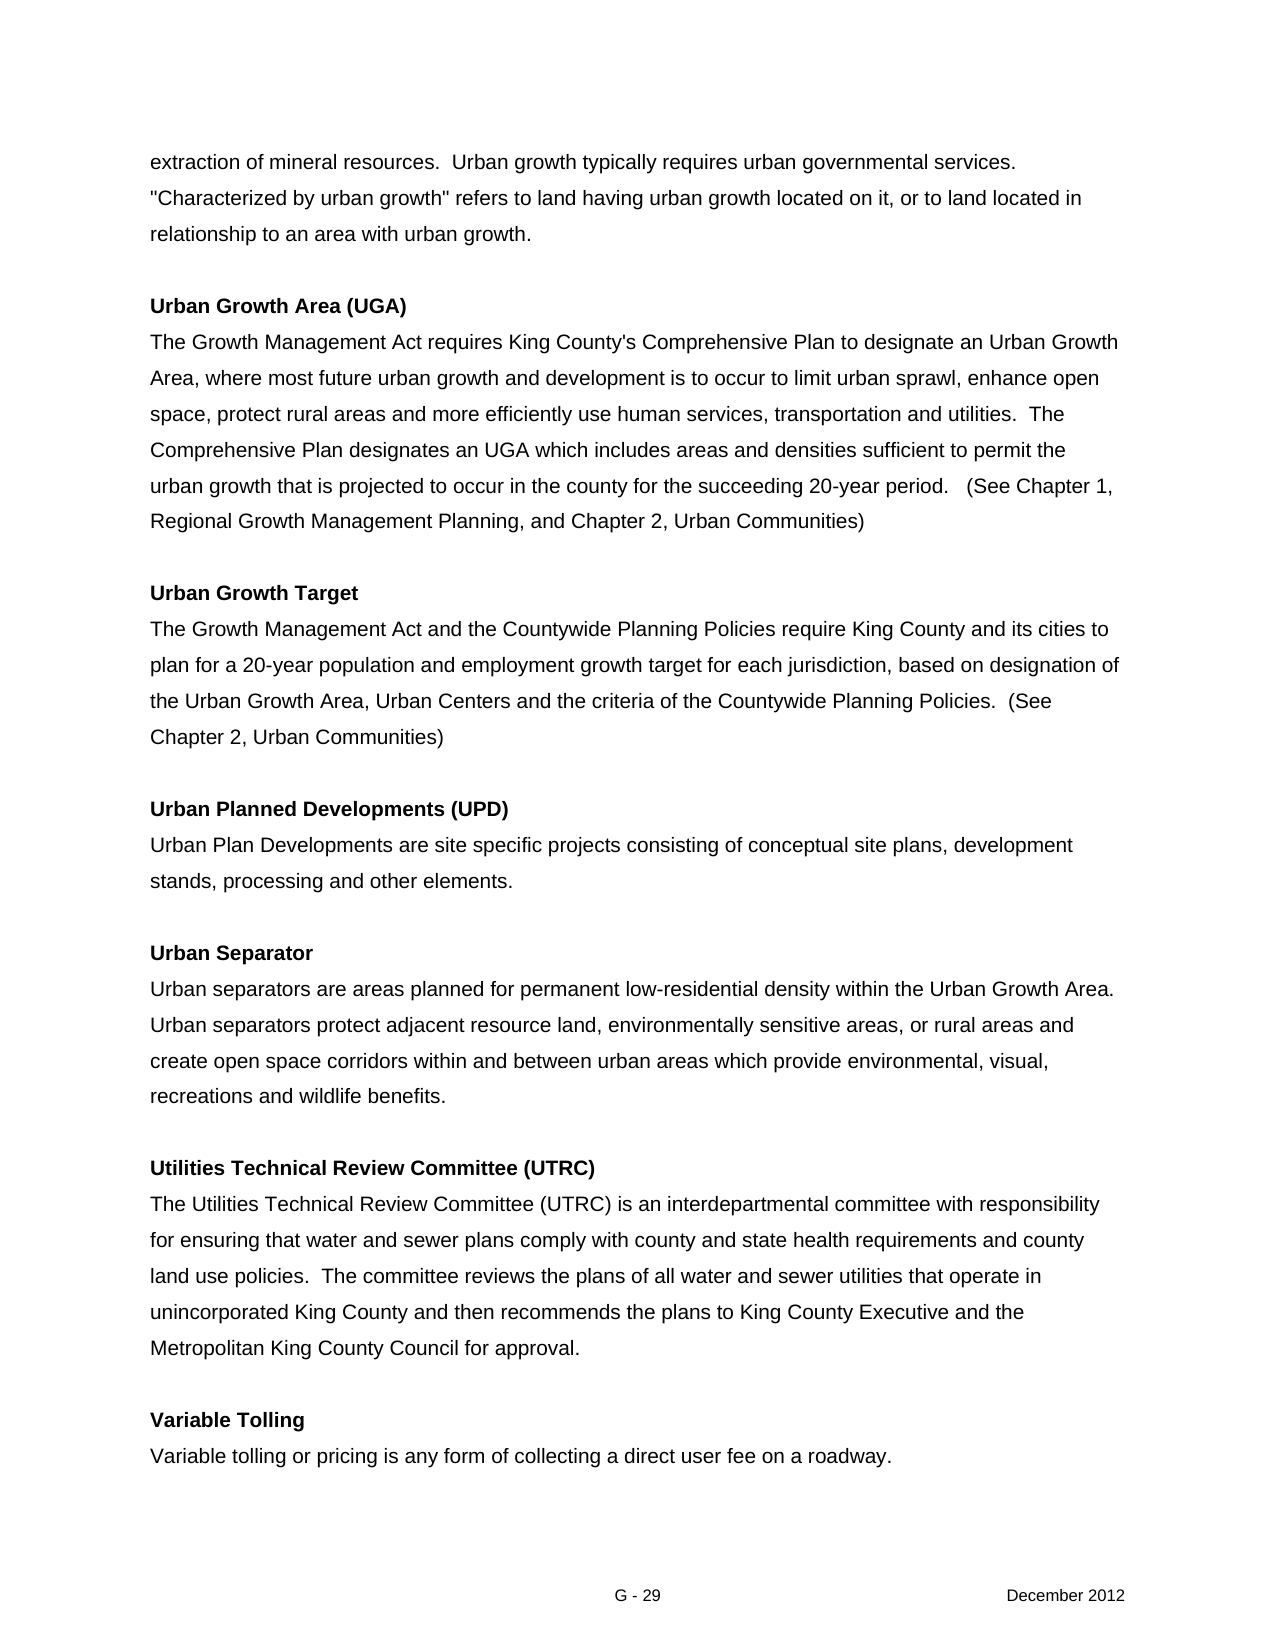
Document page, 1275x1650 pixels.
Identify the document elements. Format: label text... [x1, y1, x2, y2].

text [150, 150, 1125, 246]
text Variable tolling or pricing is any form of collecting a direct user fee on a roadway. [150, 1444, 1125, 1468]
text Variable Tolling [150, 1408, 1125, 1432]
text The Growth Management Act and the Countywide Planning Policies require and its cities to plan for a 20-year population and employment growth target for each jurisdiction, based on designation of the Urban Growth Area, and the criteria of the Countywide Planning Policies. (See Chapter 2, Urban Communities) [150, 617, 1125, 749]
text Urban Planned Developments (UPD) [150, 797, 1125, 821]
text Urban Growth Area (UGA) [150, 294, 1125, 318]
text Utilities Technical Review Committee (UTRC) [150, 1156, 1125, 1180]
text Urban Plan Developments are site specific projects consisting of conceptual site plans, development stands, processing and other elements. [150, 833, 1125, 893]
text Urban Growth Target [150, 581, 1125, 605]
text Urban Separator [150, 941, 1125, 964]
text The Growth Management Act requires King County's Comprehensive Plan to designate an Urban Growth Area, where most future urban growth and development is to occur to limit urban sprawl, enhance open space, protect rural areas and more efficiently use human services, transportation and utilities. The Comprehensive Plan designates an UGA which includes areas and densities sufficient to permit the urban growth that is projected to occur in the county for the succeeding 20-year period. (See Chapter 1, Regional Growth Management Planning, and Chapter 2, Urban Communities) [150, 330, 1125, 533]
text Urban separators are areas planned for permanent low-residential density within the Urban Growth Area. Urban separators protect adjacent resource land, environmentally sensitive areas, or rural areas and create open space corridors within and between urban areas which provide environmental, visual, recreations and wildlife benefits. [150, 977, 1125, 1108]
text The Utilities Technical Review Committee (UTRC) is an interdepartmental committee with responsibility for ensuring that water and sewer plans comply with county and state health requirements and county land use policies. The committee reviews the plans of all water and sewer utilities that operate in unincorporated and then recommends the plans to King County Executive and the Metropolitan King County Council for approval. [150, 1192, 1125, 1360]
